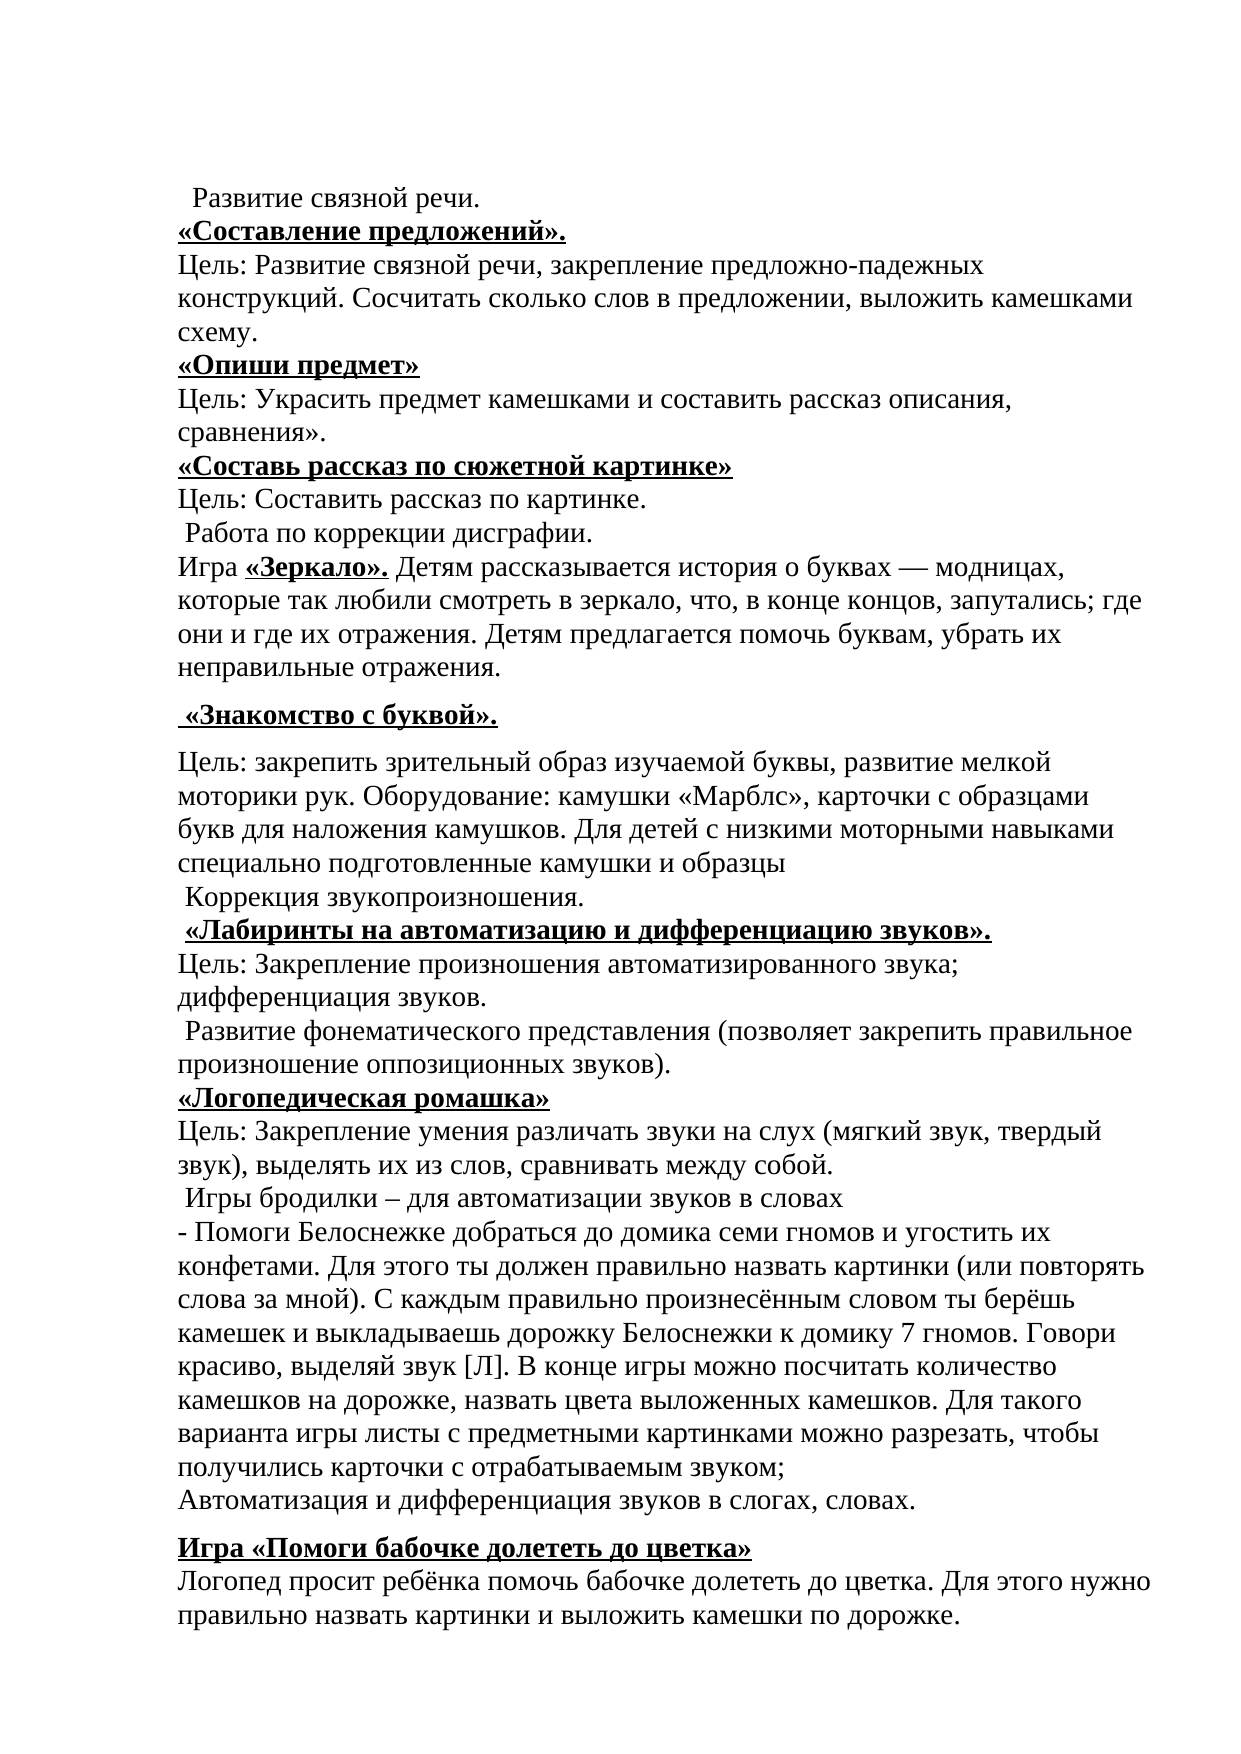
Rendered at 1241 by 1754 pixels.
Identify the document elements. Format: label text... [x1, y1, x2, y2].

text «Логопедическая ромашка» Цель: Закрепление умения различать звуки на слух (мягкий звук, твердый звук), выделять их из слов, сравнивать между собой. [177, 1080, 1152, 1181]
text Игры бродилки – для автоматизации звуков в словах - Помоги Белоснежке добраться до домика семи гномов и угостить их конфетами. Для этого ты должен правильно назвать картинки (или повторять слова за мной). С каждым правильно произнесённым словом ты берёшь камешек и выкладываешь дорожку Белоснежки к домику 7 гномов. Говори красиво, выделяй звук [Л]. В конце игры можно посчитать количество камешков на дорожке, назвать цвета выложенных камешков. Для такого варианта игры листы с предметными картинками можно разрезать, чтобы получились карточки с отрабатываемым звуком; [177, 1181, 1152, 1482]
text Игра «Зеркало». Детям рассказывается история о буквах — модницах, которые так любили смотреть в зеркало, что, в конце концов, запутались; где они и где их отражения. Детям предлагается помочь буквам, убрать их неправильные отражения. [177, 549, 1152, 683]
text Развитие фонематического представления (позволяет закрепить правильное произношение оппозиционных звуков). [177, 1013, 1152, 1080]
text «Знакомство с буквой». [177, 697, 1152, 730]
text Цель: закрепить зрительный образ изучаемой буквы, развитие мелкой моторики рук. Оборудование: камушки «Марблс», карточки с образцами букв для наложения камушков. Для детей с низкими моторными навыками специально подготовленные камушки и образцы Коррекция звукопроизношения. [177, 744, 1152, 912]
text Автоматизация и дифференциация звуков в слогах, словах. [177, 1482, 1152, 1516]
text Развитие связной речи. «Составление предложений». Цель: Развитие связной речи, закрепление предложно-падежных конструкций. Сосчитать сколько слов в предложении, выложить камешками схему. «Опиши предмет» Цель: Украсить предмет камешками и составить рассказ описания, сравнения». «Составь рассказ по сюжетной картинке» Цель: Составить рассказ по картинке. Работа по коррекции дисграфии. [177, 180, 1152, 549]
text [177, 1530, 1152, 1631]
text «Лабиринты на автоматизацию и дифференциацию звуков». Цель: Закрепление произношения автоматизированного звука; дифференциация звуков. [177, 912, 1152, 1013]
